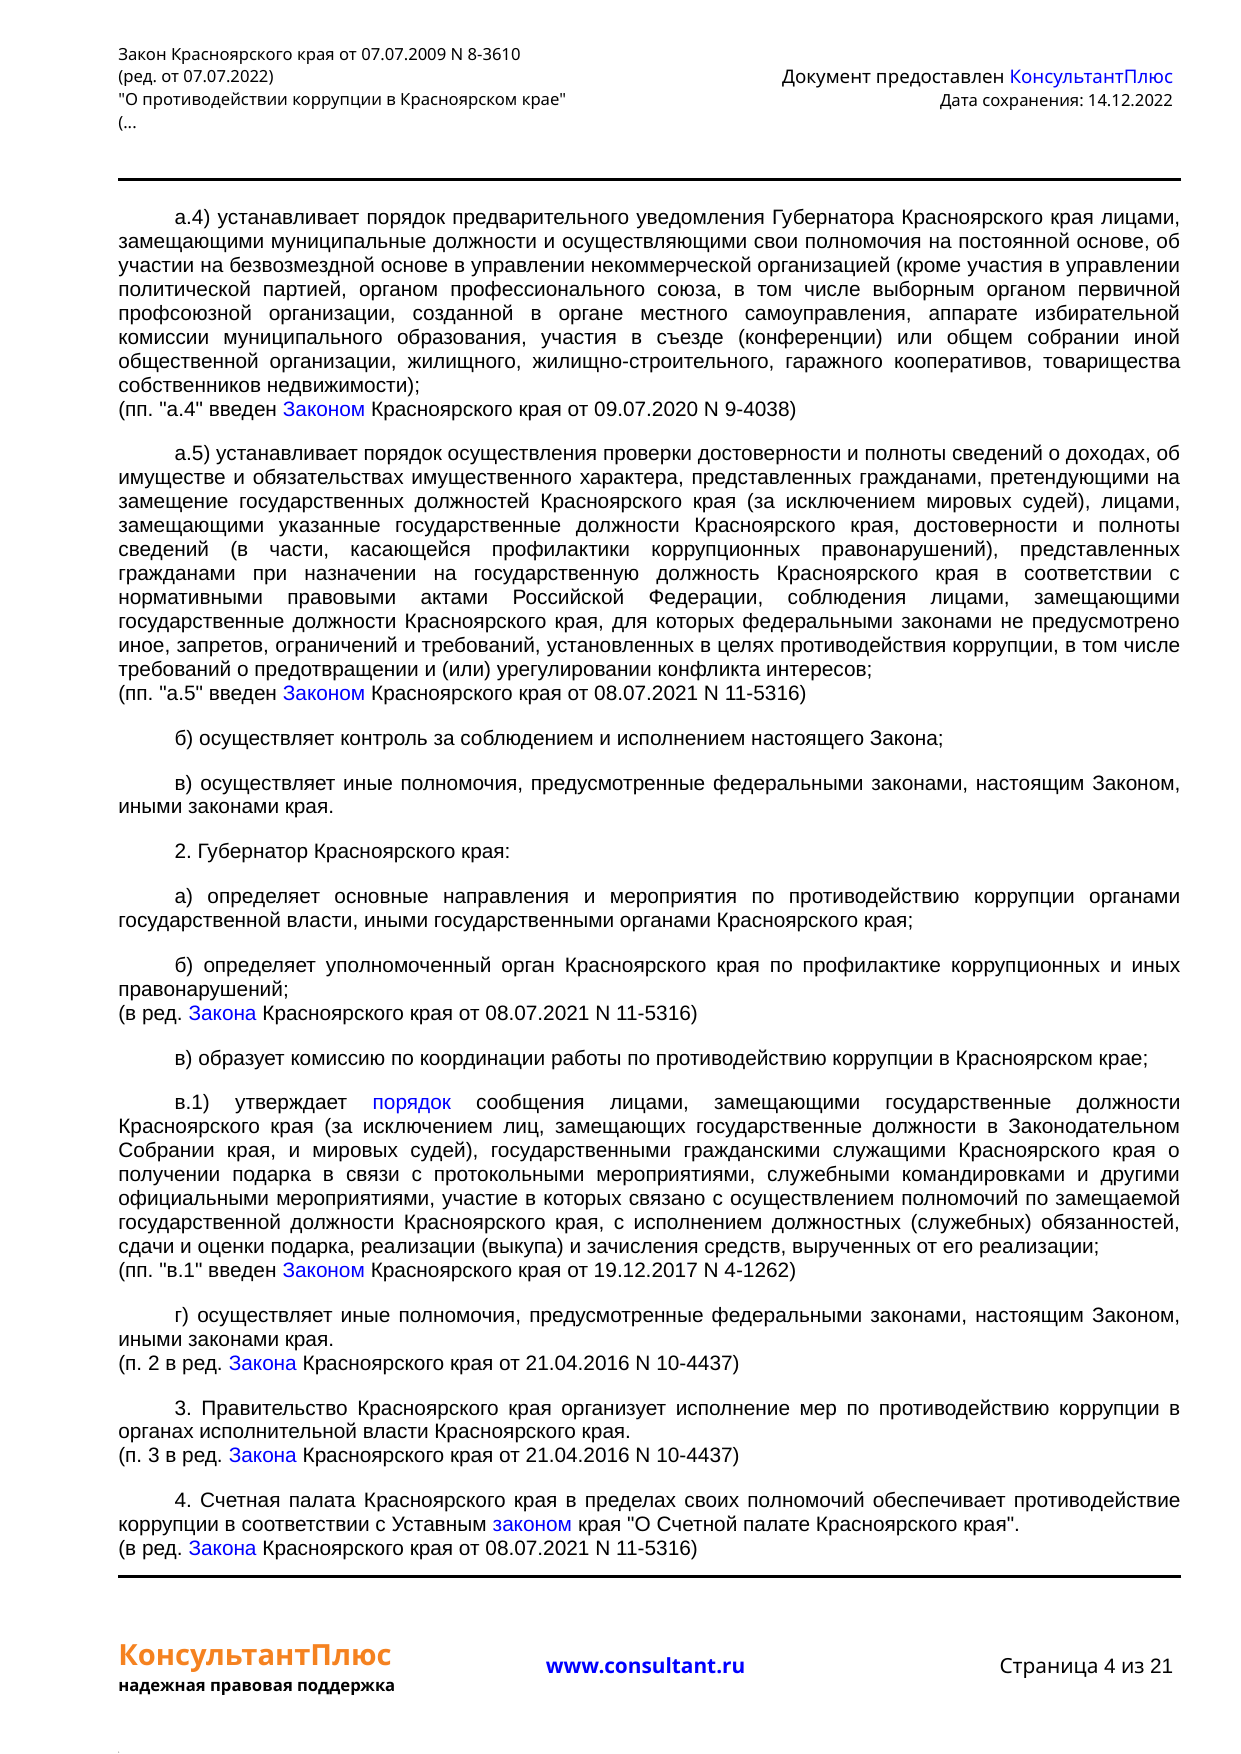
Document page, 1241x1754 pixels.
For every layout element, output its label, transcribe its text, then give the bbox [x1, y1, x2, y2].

text 3. Правительство Красноярского края организует исполнение мер по противодействию коррупции в органах исполнительной власти Красноярского края. [118, 1395, 1181, 1443]
text а) определяет основные направления и мероприятия по противодействию коррупции органами государственной власти, иными государственными органами Красноярского края; [118, 884, 1181, 932]
text б) осуществляет контроль за соблюдением и исполнением настоящего Закона; [118, 726, 1181, 749]
text 4. Счетная палата Красноярского края в пределах своих полномочий обеспечивает противодействие коррупции в соответствии с Уставным законом края "О Счетной палате Красноярского края". [118, 1488, 1181, 1536]
text (пп. "а.5" введен Законом Красноярского края от 08.07.2021 N 11-5316) [118, 681, 1181, 705]
text а.5) устанавливает порядок осуществления проверки достоверности и полноты сведений о доходах, об имуществе и обязательствах имущественного характера, представленных гражданами, претендующими на замещение государственных должностей Красноярского края (за исключением мировых судей), лицами, замещающими указанные государственные должности Красноярского края, достоверности и полноты сведений (в части, касающейся профилактики коррупционных правонарушений), представленных гражданами при назначении на государственную должность Красноярского края в соответствии с нормативными правовыми актами Российской Федерации, соблюдения лицами, замещающими государственные должности Красноярского края, для которых федеральными законами не предусмотрено иное, запретов, ограничений и требований, установленных в целях противодействия коррупции, в том числе требований о предотвращении и (или) урегулировании конфликта интересов; [118, 441, 1181, 681]
text (в ред. Закона Красноярского края от 08.07.2021 N 11-5316) [118, 1536, 1181, 1560]
text (пп. "а.4" введен Законом Красноярского края от 09.07.2020 N 9-4038) [118, 396, 1181, 420]
text в.1) утверждает порядок сообщения лицами, замещающими государственные должности Красноярского края (за исключением лиц, замещающих государственные должности в Законодательном Собрании края, и мировых судей), государственными гражданскими служащими Красноярского края о получении подарка в связи с протокольными мероприятиями, служебными командировками и другими официальными мероприятиями, участие в которых связано с осуществлением полномочий по замещаемой государственной должности Красноярского края, с исполнением должностных (служебных) обязанностей, сдачи и оценки подарка, реализации (выкупа) и зачисления средств, вырученных от его реализации; [118, 1090, 1181, 1258]
text б) определяет уполномоченный орган Красноярского края по профилактике коррупционных и иных правонарушений; [118, 953, 1181, 1001]
text (пп. "в.1" введен Законом Красноярского края от 19.12.2017 N 4-1262) [118, 1258, 1181, 1282]
text (п. 2 в ред. Закона Красноярского края от 21.04.2016 N 10-4437) [118, 1351, 1181, 1374]
text (п. 3 в ред. Закона Красноярского края от 21.04.2016 N 10-4437) [118, 1443, 1181, 1467]
text 2. Губернатор Красноярского края: [118, 839, 1181, 863]
text в) осуществляет иные полномочия, предусмотренные федеральными законами, настоящим Законом, иными законами края. [118, 770, 1181, 818]
text г) осуществляет иные полномочия, предусмотренные федеральными законами, настоящим Законом, иными законами края. [118, 1303, 1181, 1351]
text в) образует комиссию по координации работы по противодействию коррупции в Красноярском крае; [118, 1045, 1181, 1069]
text (в ред. Закона Красноярского края от 08.07.2021 N 11-5316) [118, 1001, 1181, 1024]
text а.4) устанавливает порядок предварительного уведомления Губернатора Красноярского края лицами, замещающими муниципальные должности и осуществляющими свои полномочия на постоянной основе, об участии на безвозмездной основе в управлении некоммерческой организацией (кроме участия в управлении политической партией, органом профессионального союза, в том числе выборным органом первичной профсоюзной организации, созданной в органе местного самоуправления, аппарате избирательной комиссии муниципального образования, участия в съезде (конференции) или общем собрании иной общественной организации, жилищного, жилищно-строительного, гаражного кооперативов, товарищества собственников недвижимости); [118, 205, 1181, 396]
